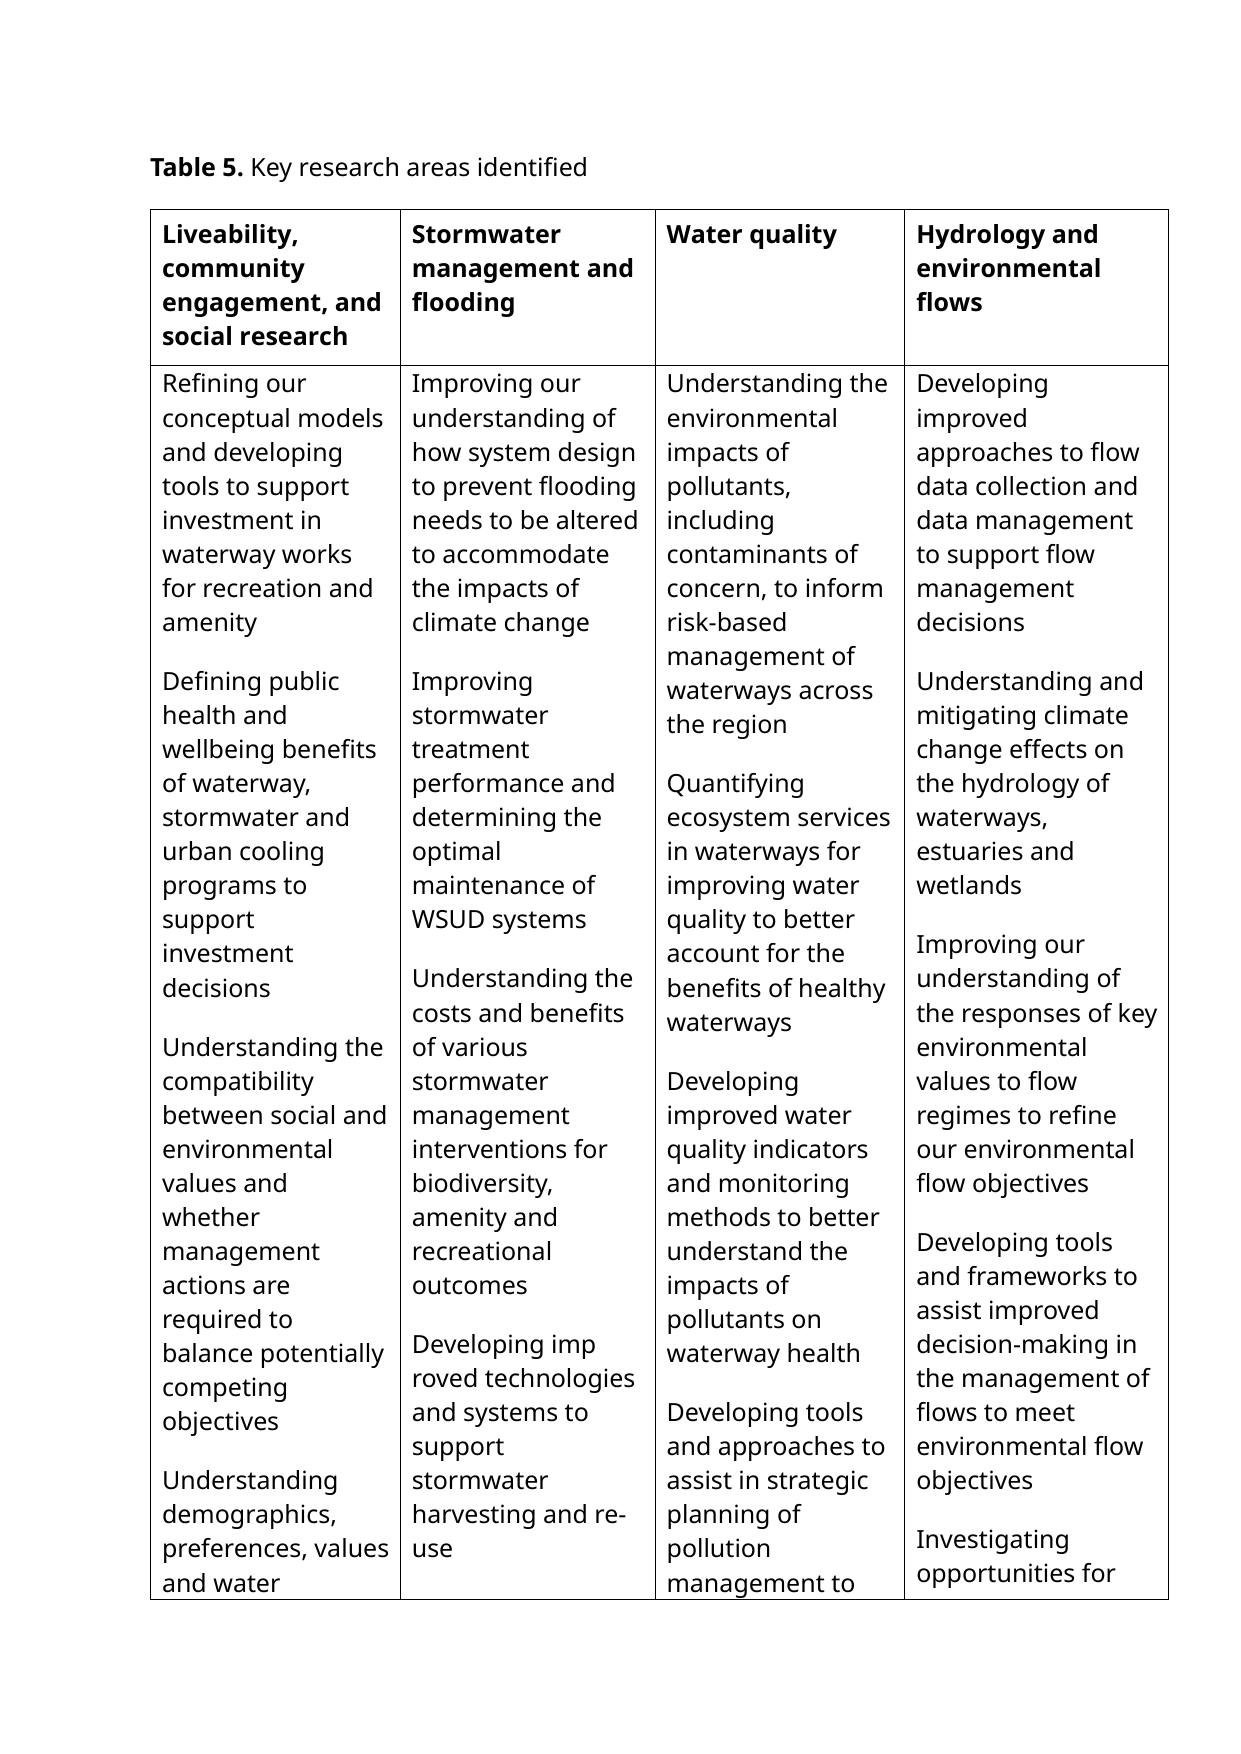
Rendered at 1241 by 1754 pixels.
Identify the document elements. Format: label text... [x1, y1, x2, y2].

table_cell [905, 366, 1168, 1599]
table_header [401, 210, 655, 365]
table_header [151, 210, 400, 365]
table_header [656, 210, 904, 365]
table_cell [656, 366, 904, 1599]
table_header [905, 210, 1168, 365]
text Table 5. Key research areas identified [150, 150, 1090, 184]
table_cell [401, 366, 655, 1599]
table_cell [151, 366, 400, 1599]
